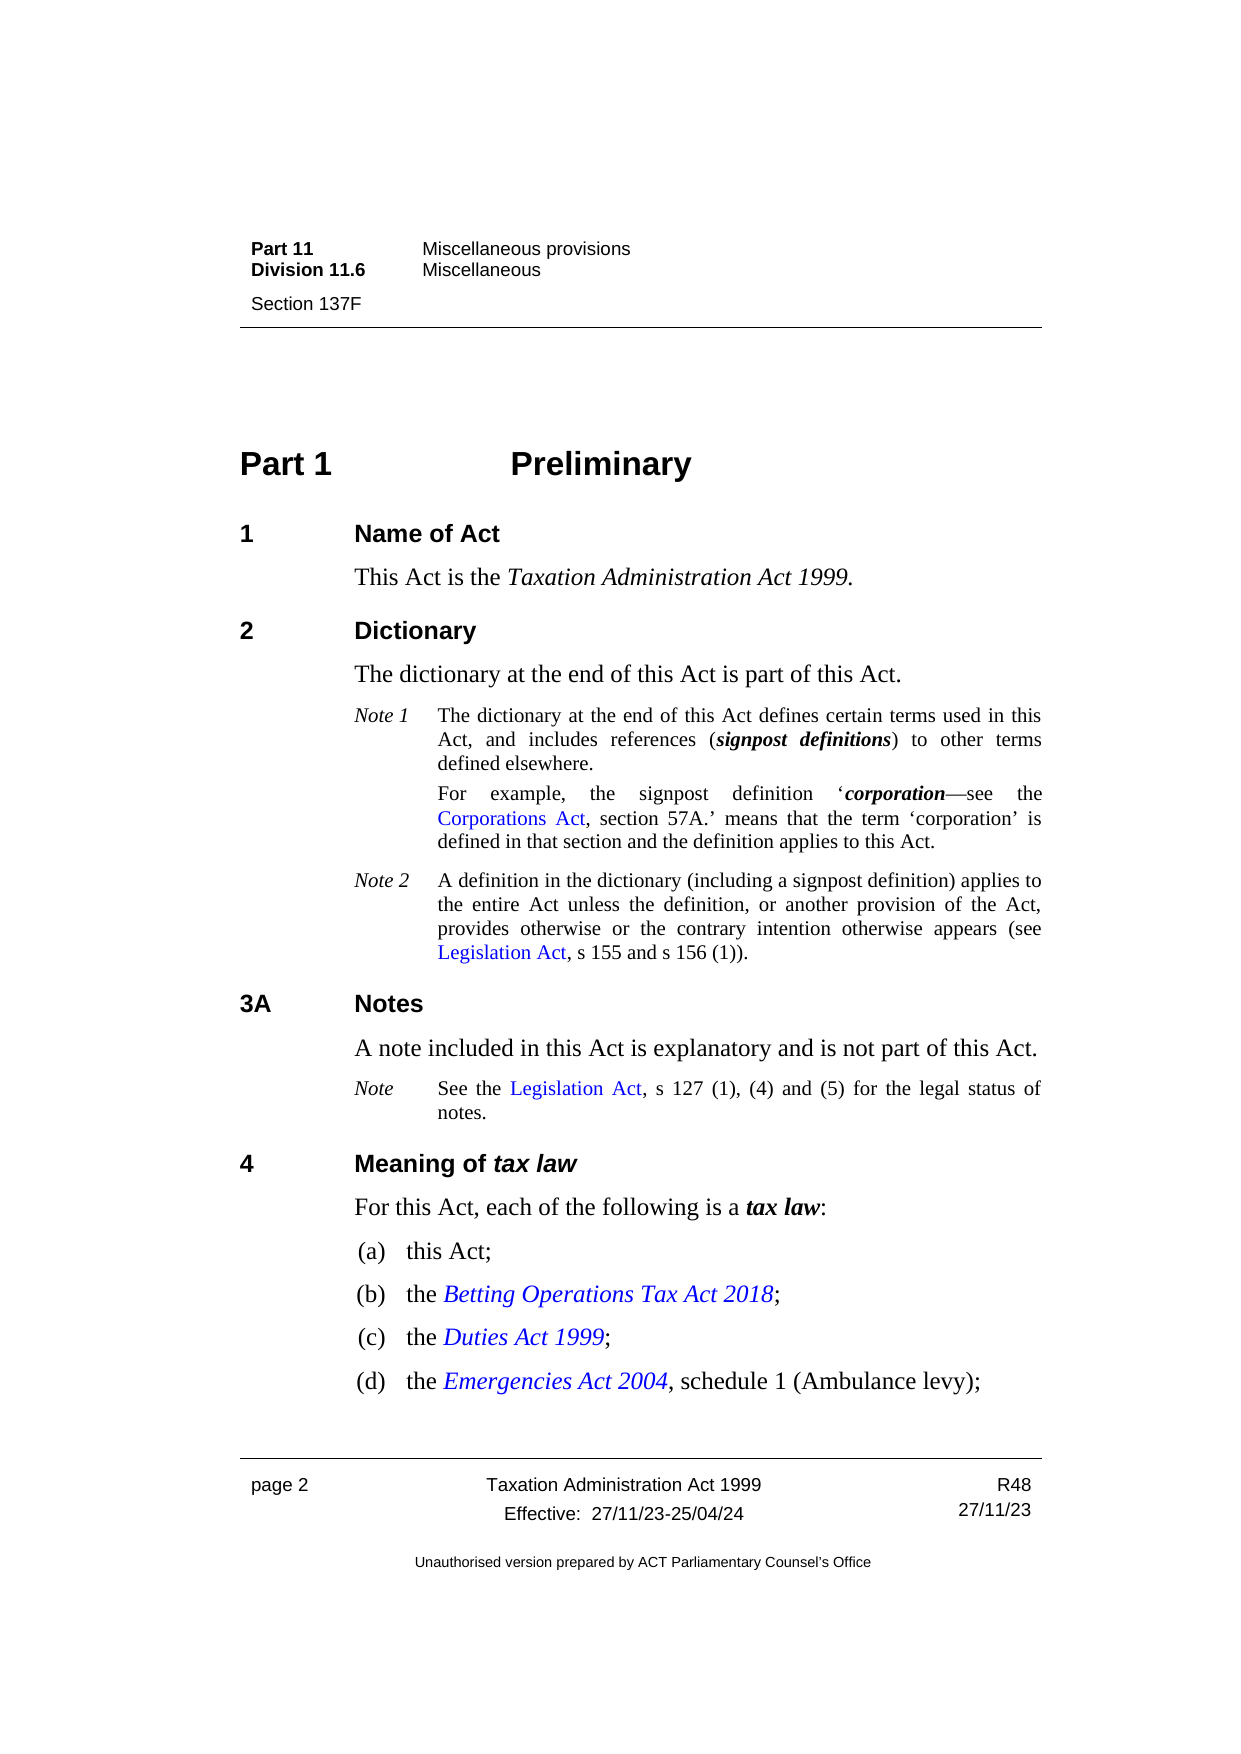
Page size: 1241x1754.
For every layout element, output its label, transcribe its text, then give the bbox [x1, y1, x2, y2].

text 4 Meaning of tax law [239, 1149, 1042, 1178]
text 3A Notes [239, 989, 1042, 1018]
text (c) the Duties Act 1999; [239, 1322, 1042, 1351]
text (a) this Act; [239, 1236, 1042, 1264]
text (d) the Emergencies Act 2004, schedule 1 (Ambulance levy); [239, 1366, 1042, 1394]
text This Act is the Taxation Administration Act 1999. [354, 562, 1042, 591]
text (b) the Betting Operations Tax Act 2018; [239, 1279, 1042, 1308]
text A note included in this Act is explanatory and is not part of this Act. [354, 1033, 1042, 1061]
text 2 Dictionary [239, 616, 1042, 645]
text For this Act, each of the following is a tax law: [354, 1192, 1042, 1221]
text Note 2 A definition in the dictionary (including a signpost definition) applies to the entire Act unless the definition, or another provision of the Act, provides otherwise or the contrary intention otherwise appears (see Legislation Act, s 155 and s 156 (1)). [354, 868, 1042, 964]
text For example, the signpost definition ‘corporation—see the Corporations Act, section 57A.’ means that the term ‘corporation’ is defined in that section and the definition applies to this Act. [437, 781, 1042, 853]
text The dictionary at the end of this Act is part of this Act. [354, 659, 1042, 688]
text 1 Name of Act [239, 519, 1042, 548]
text Part 1 Preliminary [239, 444, 1042, 482]
text Note 1 The dictionary at the end of this Act defines certain terms used in this Act, and includes references (signpost definitions) to other terms defined elsewhere. [354, 703, 1042, 775]
text Note See the Legislation Act, s 127 (1), (4) and (5) for the legal status of notes. [354, 1076, 1042, 1124]
